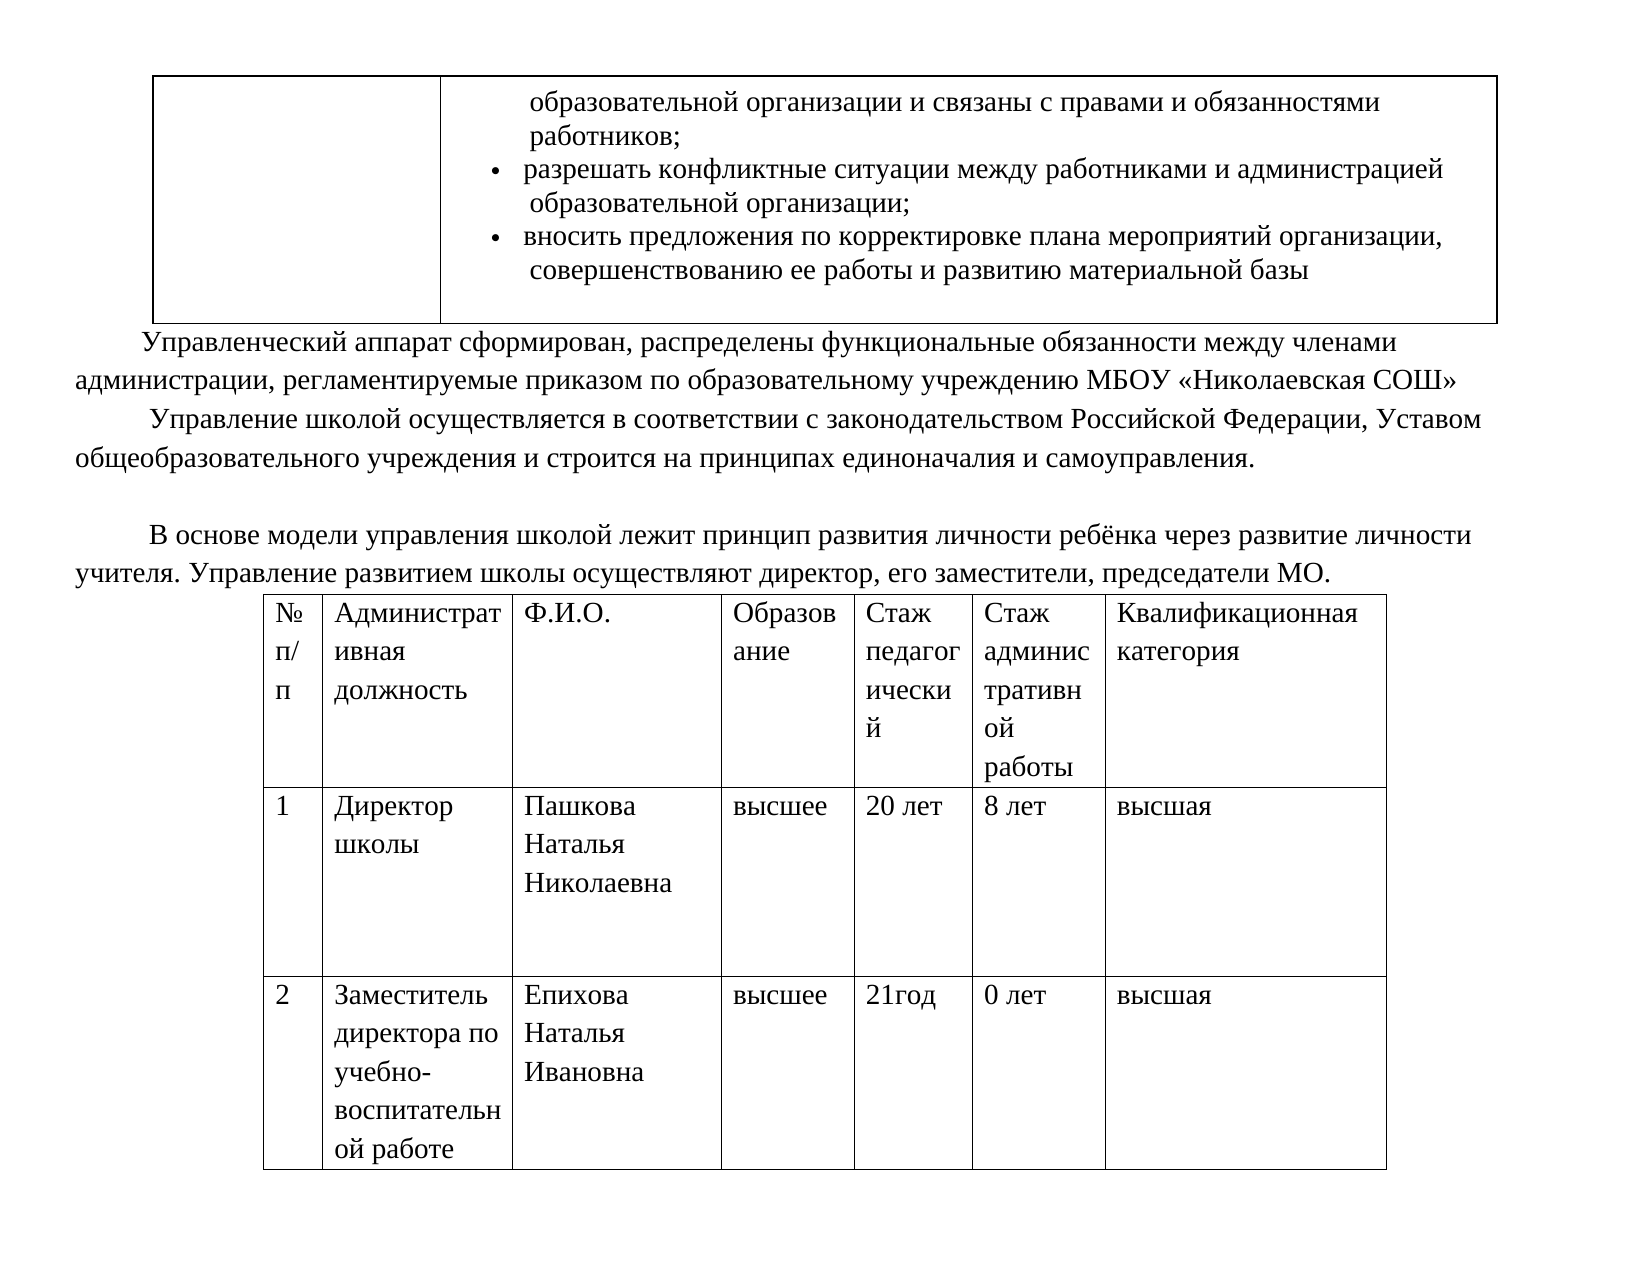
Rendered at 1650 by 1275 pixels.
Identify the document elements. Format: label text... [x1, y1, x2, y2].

table_header Стаж педагогический [855, 595, 972, 787]
table_cell 21год [855, 977, 972, 1168]
table_cell Епихова Наталья Ивановна [513, 977, 721, 1168]
table_cell 8 лет [973, 788, 1105, 976]
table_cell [323, 977, 512, 1168]
table_cell Директор школы [323, 788, 512, 976]
table_header № п/п [264, 595, 322, 787]
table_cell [441, 77, 1496, 323]
table_header Образование [722, 595, 854, 787]
table_cell 20 лет [855, 788, 972, 976]
table_header Ф.И.О. [513, 595, 721, 787]
table_cell высшая [1106, 977, 1386, 1168]
table_header Административная должность [323, 595, 512, 787]
text Управление школой осуществляется в соответствии с законодательством Российской Федерации, Уставом общеобразовательного учреждения и строится на принципах единоначалия и самоуправления. [75, 401, 1575, 473]
table_cell высшее [722, 788, 854, 976]
text Управленческий аппарат сформирован, распределены функциональные обязанности между членами администрации, регламентируемые приказом по образовательному учреждению МБОУ «Николаевская СОШ» [75, 324, 1575, 396]
table_cell высшая [1106, 788, 1386, 976]
table_cell 1 [264, 788, 322, 976]
table_cell высшее [722, 977, 854, 1168]
table_cell Пашкова Наталья Николаевна [513, 788, 721, 976]
table_cell 2 [264, 977, 322, 1168]
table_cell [154, 77, 440, 323]
table_header Стаж административной работы [973, 595, 1105, 787]
table_header Квалификационная категория [1106, 595, 1386, 787]
table_cell 0 лет [973, 977, 1105, 1168]
text В основе модели управления школой лежит принцип развития личности ребёнка через развитие личности учителя. Управление развитием школы осуществляют директор, его заместители, председатели МО. [75, 517, 1575, 589]
